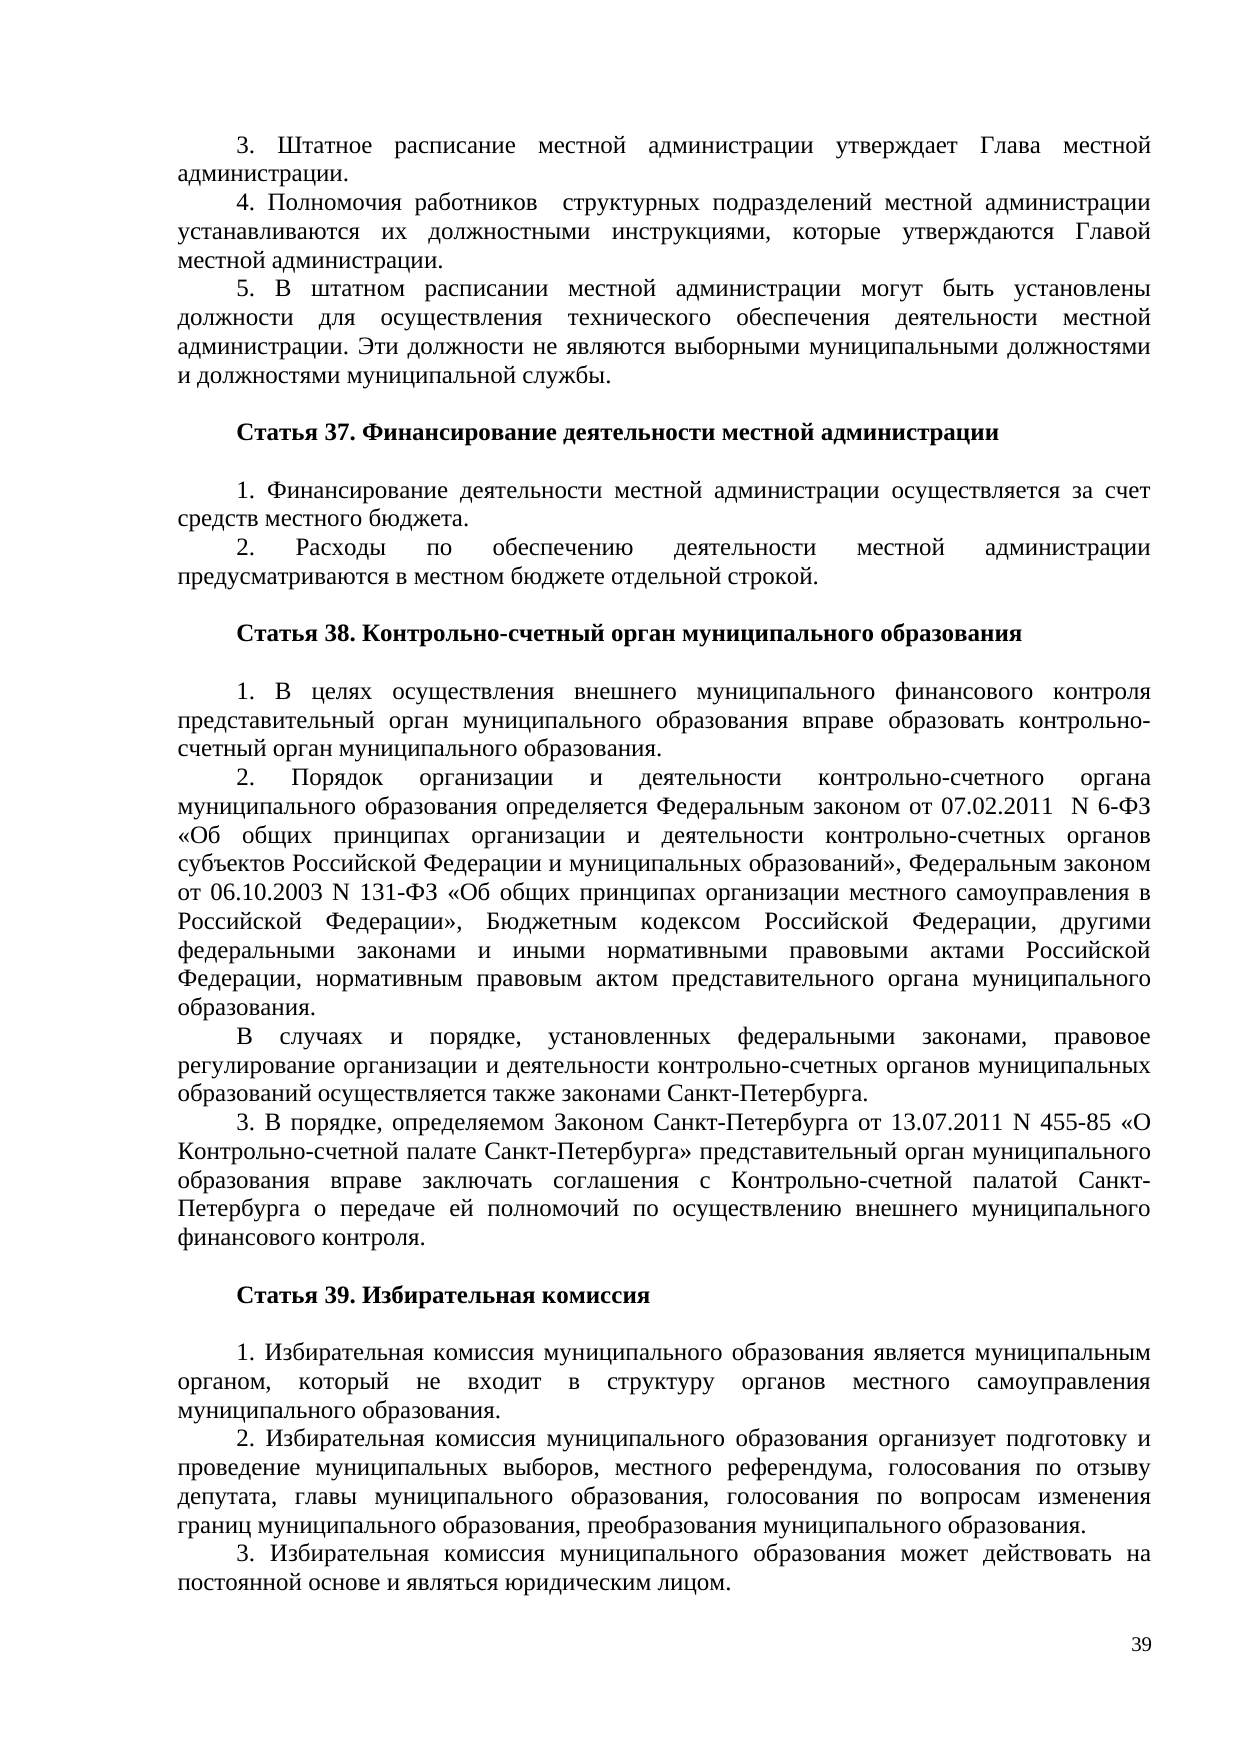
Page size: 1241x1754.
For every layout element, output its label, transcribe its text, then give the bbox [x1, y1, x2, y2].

text Статья 37. Финансирование деятельности местной администрации [177, 417, 1152, 446]
text 3. В порядке, определяемом Законом Санкт-Петербурга от 13.07.2011 N 455-85 «О Контрольно-счетной палате Санкт-Петербурга» представительный орган муниципального образования вправе заключать соглашения с Контрольно-счетной палатой Санкт-Петербурга о передаче ей полномочий по осуществлению внешнего муниципального финансового контроля. [177, 1107, 1152, 1251]
text 1. В целях осуществления внешнего муниципального финансового контроля представительный орган муниципального образования вправе образовать контрольно-счетный орган муниципального образования. [177, 676, 1152, 762]
text 2. Порядок организации и деятельности контрольно-счетного органа муниципального образования определяется Федеральным законом от 07.02.2011 N 6-ФЗ «Об общих принципах организации и деятельности контрольно-счетных органов субъектов Российской Федерации и муниципальных образований», Федеральным законом от 06.10.2003 N 131-ФЗ «Об общих принципах организации местного самоуправления в Российской Федерации», Бюджетным кодексом Российской Федерации, другими федеральными законами и иными нормативными правовыми актами Российской Федерации, нормативным правовым актом представительного органа муниципального образования. [177, 762, 1152, 1021]
text 4. Полномочия работников структурных подразделений местной администрации устанавливаются их должностными инструкциями, которые утверждаются Главой местной администрации. [177, 187, 1152, 273]
text Статья 38. Контрольно-счетный орган муниципального образования [177, 618, 1152, 647]
text 2. Расходы по обеспечению деятельности местной администрации предусматриваются в местном бюджете отдельной строкой. [177, 532, 1152, 590]
text 1. Финансирование деятельности местной администрации осуществляется за счет средств местного бюджета. [177, 475, 1152, 532]
text Статья 39. Избирательная комиссия [177, 1280, 1152, 1308]
text 5. В штатном расписании местной администрации могут быть установлены должности для осуществления технического обеспечения деятельности местной администрации. Эти должности не являются выборными муниципальными должностями и должностями муниципальной службы. [177, 273, 1152, 388]
text 3. Штатное расписание местной администрации утверждает Глава местной администрации. [177, 130, 1152, 187]
text 2. Избирательная комиссия муниципального образования организует подготовку и проведение муниципальных выборов, местного референдума, голосования по отзыву депутата, главы муниципального образования, голосования по вопросам изменения границ муниципального образования, преобразования муниципального образования. [177, 1423, 1152, 1538]
text 1. Избирательная комиссия муниципального образования является муниципальным органом, который не входит в структуру органов местного самоуправления муниципального образования. [177, 1337, 1152, 1423]
text 3. Избирательная комиссия муниципального образования может действовать на постоянной основе и являться юридическим лицом. [177, 1538, 1152, 1596]
text В случаях и порядке, установленных федеральными законами, правовое регулирование организации и деятельности контрольно-счетных органов муниципальных образований осуществляется также законами Санкт-Петербурга. [177, 1021, 1152, 1107]
